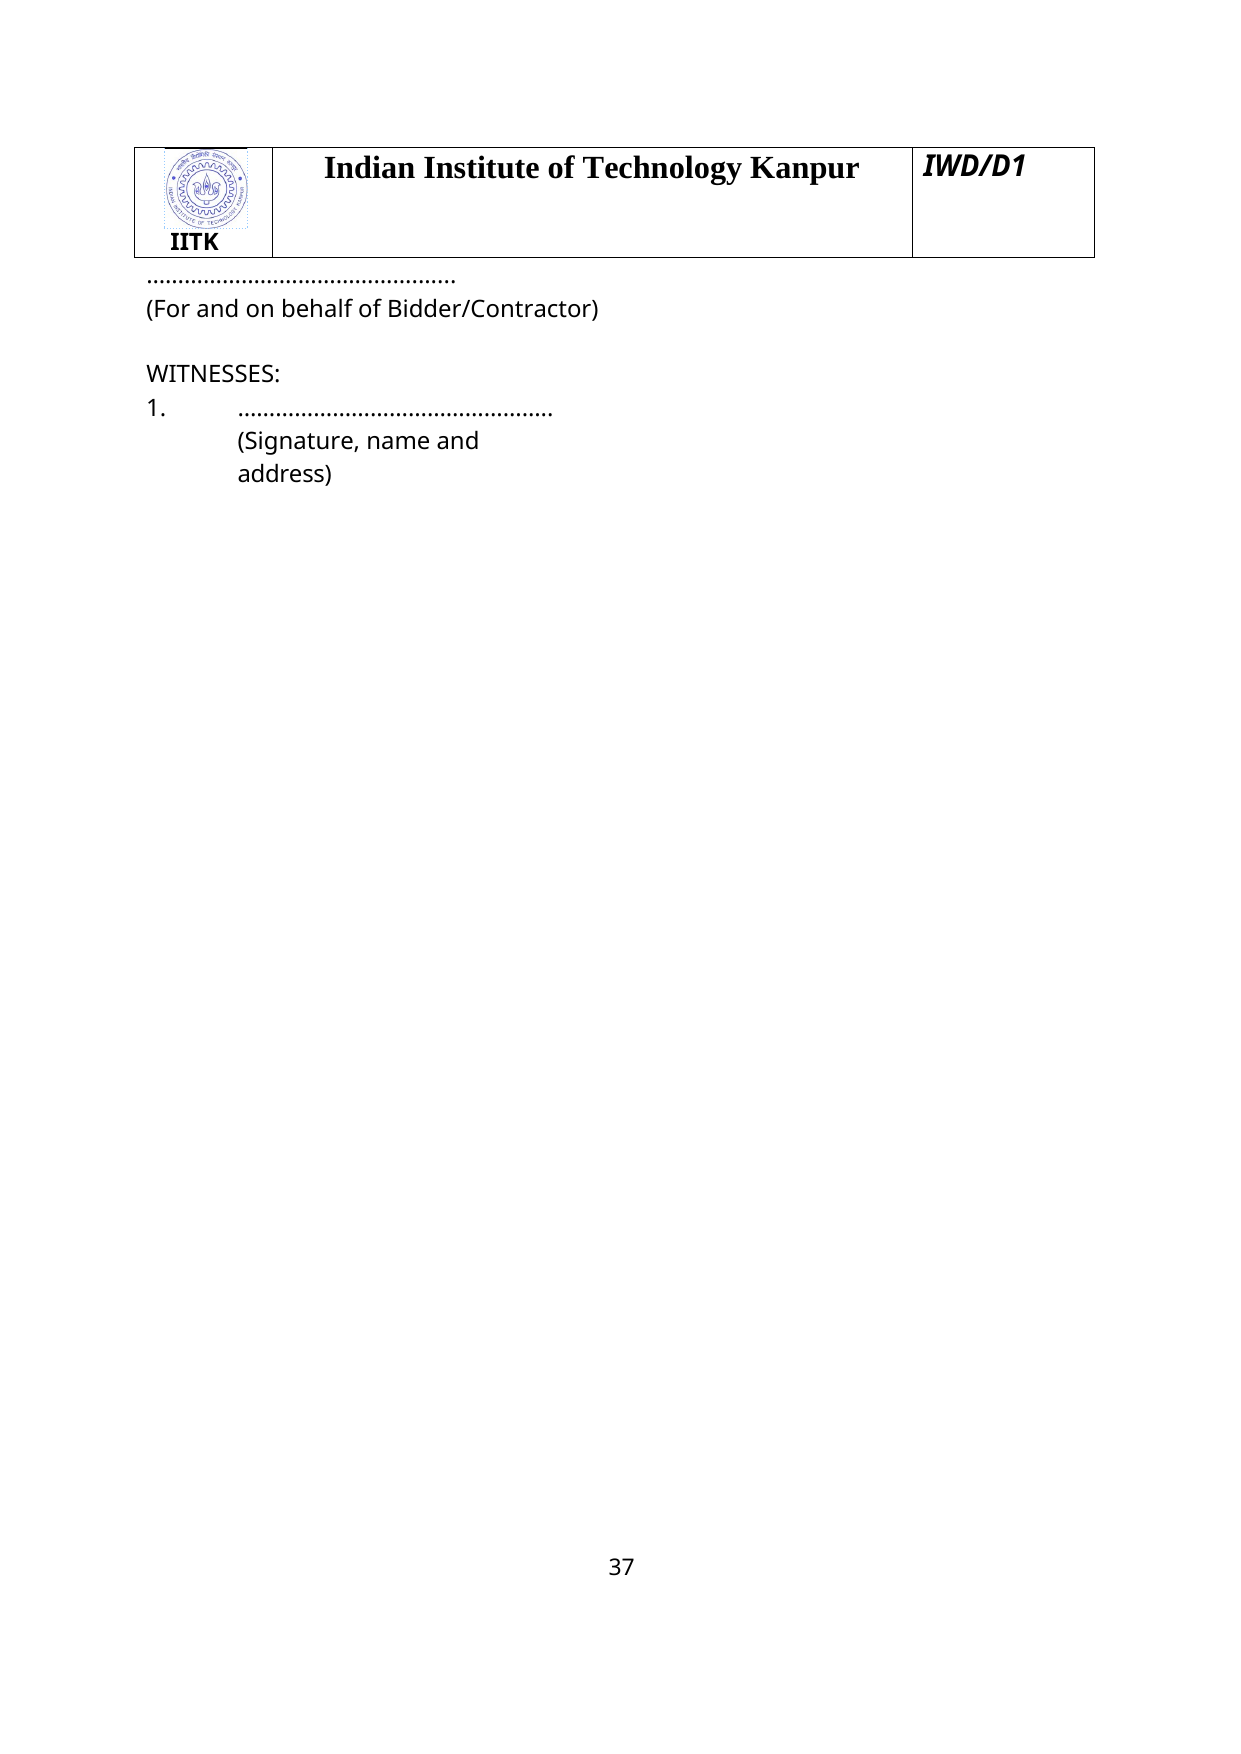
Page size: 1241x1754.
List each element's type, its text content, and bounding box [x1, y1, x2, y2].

text WITNESSES: [146, 357, 1136, 390]
picture [165, 149, 248, 230]
text ……………………………………....... [146, 258, 1136, 291]
text 1. ………………………………………….. (Signature, name and address) [146, 391, 571, 489]
text (For and on behalf of Bidder/Contractor) [146, 291, 1136, 324]
